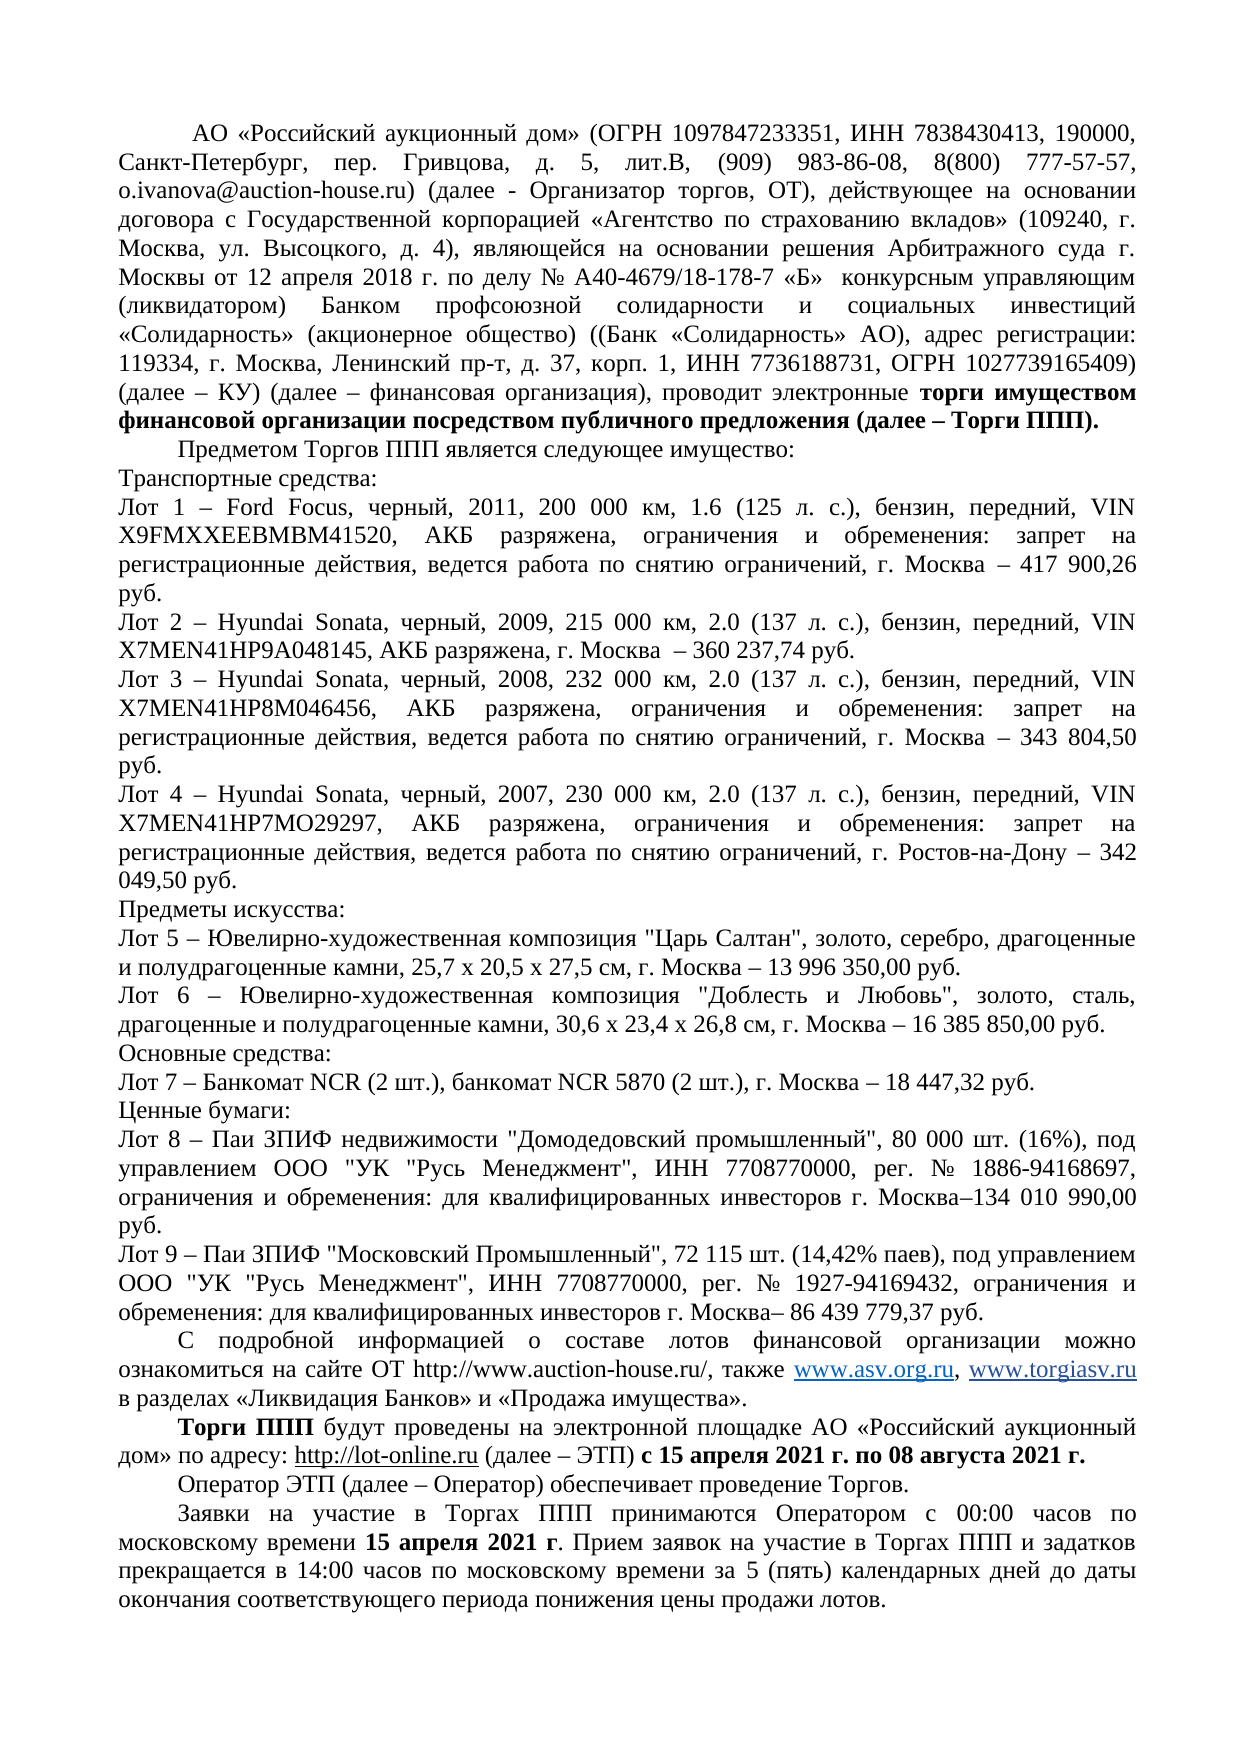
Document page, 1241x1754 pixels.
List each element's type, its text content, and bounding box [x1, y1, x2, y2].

text Лот 2 – Hyundai Sonata, черный, 2009, 215 000 км, 2.0 (137 л. с.), бензин, передний, VIN X7MEN41HP9A048145, АКБ разряжена, г. Москва – 360 237,74 руб. [118, 607, 1137, 664]
text Лот 5 – Ювелирно-художественная композиция "Царь Салтан", золото, серебро, драгоценные и полудрагоценные камни, 25,7 х 20,5 х 27,5 см, г. Москва – 13 996 350,00 руб. [118, 923, 1137, 981]
text Торги ППП будут проведены на электронной площадке АО «Российский аукционный дом» по адресу: http://lot-online.ru (далее – ЭТП) с 15 апреля 2021 г. по 08 августа 2021 г. [118, 1412, 1137, 1469]
text Лот 1 – Ford Focus, черный, 2011, 200 000 км, 1.6 (125 л. с.), бензин, передний, VIN X9FMXXEEBMBM41520, АКБ разряжена, ограничения и обременения: запрет на регистрационные действия, ведется работа по снятию ограничений, г. Москва – 417 900,26 руб. [118, 492, 1137, 607]
text Лот 8 – Паи ЗПИФ недвижимости "Домодедовский промышленный", 80 000 шт. (16%), под управлением ООО "УК "Русь Менеджмент", ИНН 7708770000, рег. № 1886-94168697, ограничения и обременения: для квалифицированных инвесторов г. Москва–134 010 990,00 руб. [118, 1124, 1137, 1239]
text Оператор ЭТП (далее – Оператор) обеспечивает проведение Торгов. [118, 1469, 1137, 1498]
text Транспортные средства: [118, 463, 1137, 492]
text Заявки на участие в Торгах ППП принимаются Оператором с 00:00 часов по московскому времени 15 апреля 2021 г. Прием заявок на участие в Торгах ППП и задатков прекращается в 14:00 часов по московскому времени за 5 (пять) календарных дней до даты окончания соответствующего периода понижения цены продажи лотов. [118, 1498, 1137, 1613]
text Лот 6 – Ювелирно-художественная композиция "Доблесть и Любовь", золото, сталь, драгоценные и полудрагоценные камни, 30,6 х 23,4 х 26,8 см, г. Москва – 16 385 850,00 руб. [118, 981, 1137, 1038]
text Лот 9 – Паи ЗПИФ "Московский Промышленный", 72 115 шт. (14,42% паев), под управлением ООО "УК "Русь Менеджмент", ИНН 7708770000, рег. № 1927-94169432, ограничения и обременения: для квалифицированных инвесторов г. Москва– 86 439 779,37 руб. [118, 1239, 1137, 1326]
text Лот 7 – Банкомат NCR (2 шт.), банкомат NCR 5870 (2 шт.), г. Москва – 18 447,32 руб. [118, 1067, 1137, 1096]
text Предметом Торгов ППП является следующее имущество: [118, 434, 1137, 463]
text Лот 3 – Hyundai Sonata, черный, 2008, 232 000 км, 2.0 (137 л. с.), бензин, передний, VIN X7MEN41HP8M046456, АКБ разряжена, ограничения и обременения: запрет на регистрационные действия, ведется работа по снятию ограничений, г. Москва – 343 804,50 руб. [118, 664, 1137, 779]
text С подробной информацией о составе лотов финансовой организации можно ознакомиться на сайте ОТ http://www.auction-house.ru/, также www.asv.org.ru, www.torgiasv.ru в разделах «Ликвидация Банков» и «Продажа имущества». [118, 1326, 1137, 1412]
text Ценные бумаги: [118, 1096, 1137, 1124]
text Основные средства: [118, 1038, 1137, 1067]
text АО «Российский аукционный дом» (ОГРН 1097847233351, ИНН 7838430413, 190000, Санкт-Петербург, пер. Гривцова, д. 5, лит.В, (909) 983-86-08, 8(800) 777-57-57, o.ivanova@auction-house.ru) (далее - Организатор торгов, ОТ), действующее на основании договора с Государственной корпорацией «Агентство по страхованию вкладов» (109240, г. Москва, ул. Высоцкого, д. 4), являющейся на основании решения Арбитражного суда г. Москвы от 12 апреля 2018 г. по делу № А40-4679/18-178-7 «Б» конкурсным управляющим (ликвидатором) Банком профсоюзной солидарности и социальных инвестиций «Солидарность» (акционерное общество) ((Банк «Солидарность» АО), адрес регистрации: 119334, г. Москва, Ленинский пр-т, д. 37, корп. 1, ИНН 7736188731, ОГРН 1027739165409) (далее – КУ) (далее – финансовая организация), проводит электронные торги имуществом финансовой организации посредством публичного предложения (далее – Торги ППП). [118, 118, 1137, 434]
text Лот 4 – Hyundai Sonata, черный, 2007, 230 000 км, 2.0 (137 л. с.), бензин, передний, VIN X7MEN41HP7MO29297, АКБ разряжена, ограничения и обременения: запрет на регистрационные действия, ведется работа по снятию ограничений, г. Ростов-на-Дону – 342 049,50 руб. [118, 779, 1137, 894]
text Предметы искусства: [118, 894, 1137, 923]
